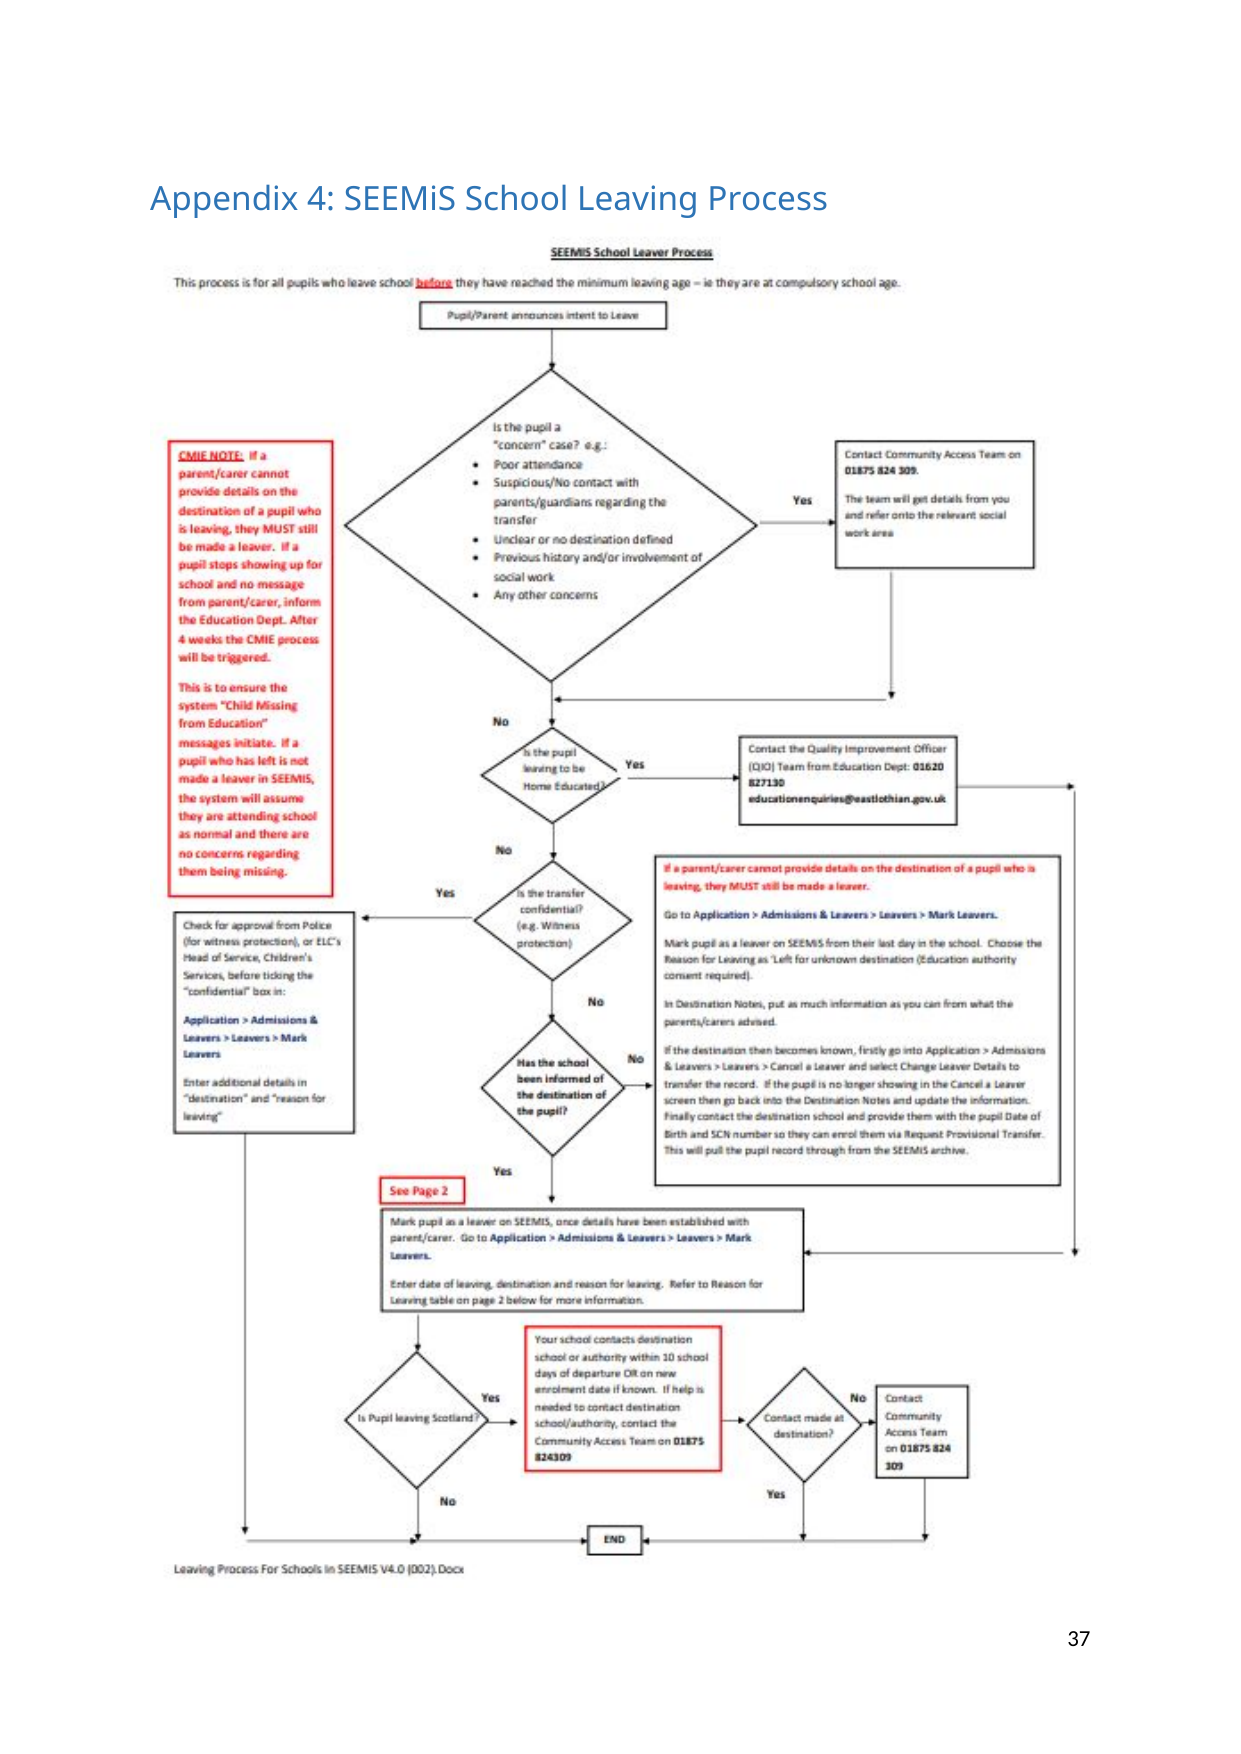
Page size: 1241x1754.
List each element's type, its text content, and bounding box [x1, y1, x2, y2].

picture [150, 223, 1092, 1588]
subtitle Appendix 4: SEEMiS School Leaving Process [150, 175, 1090, 220]
